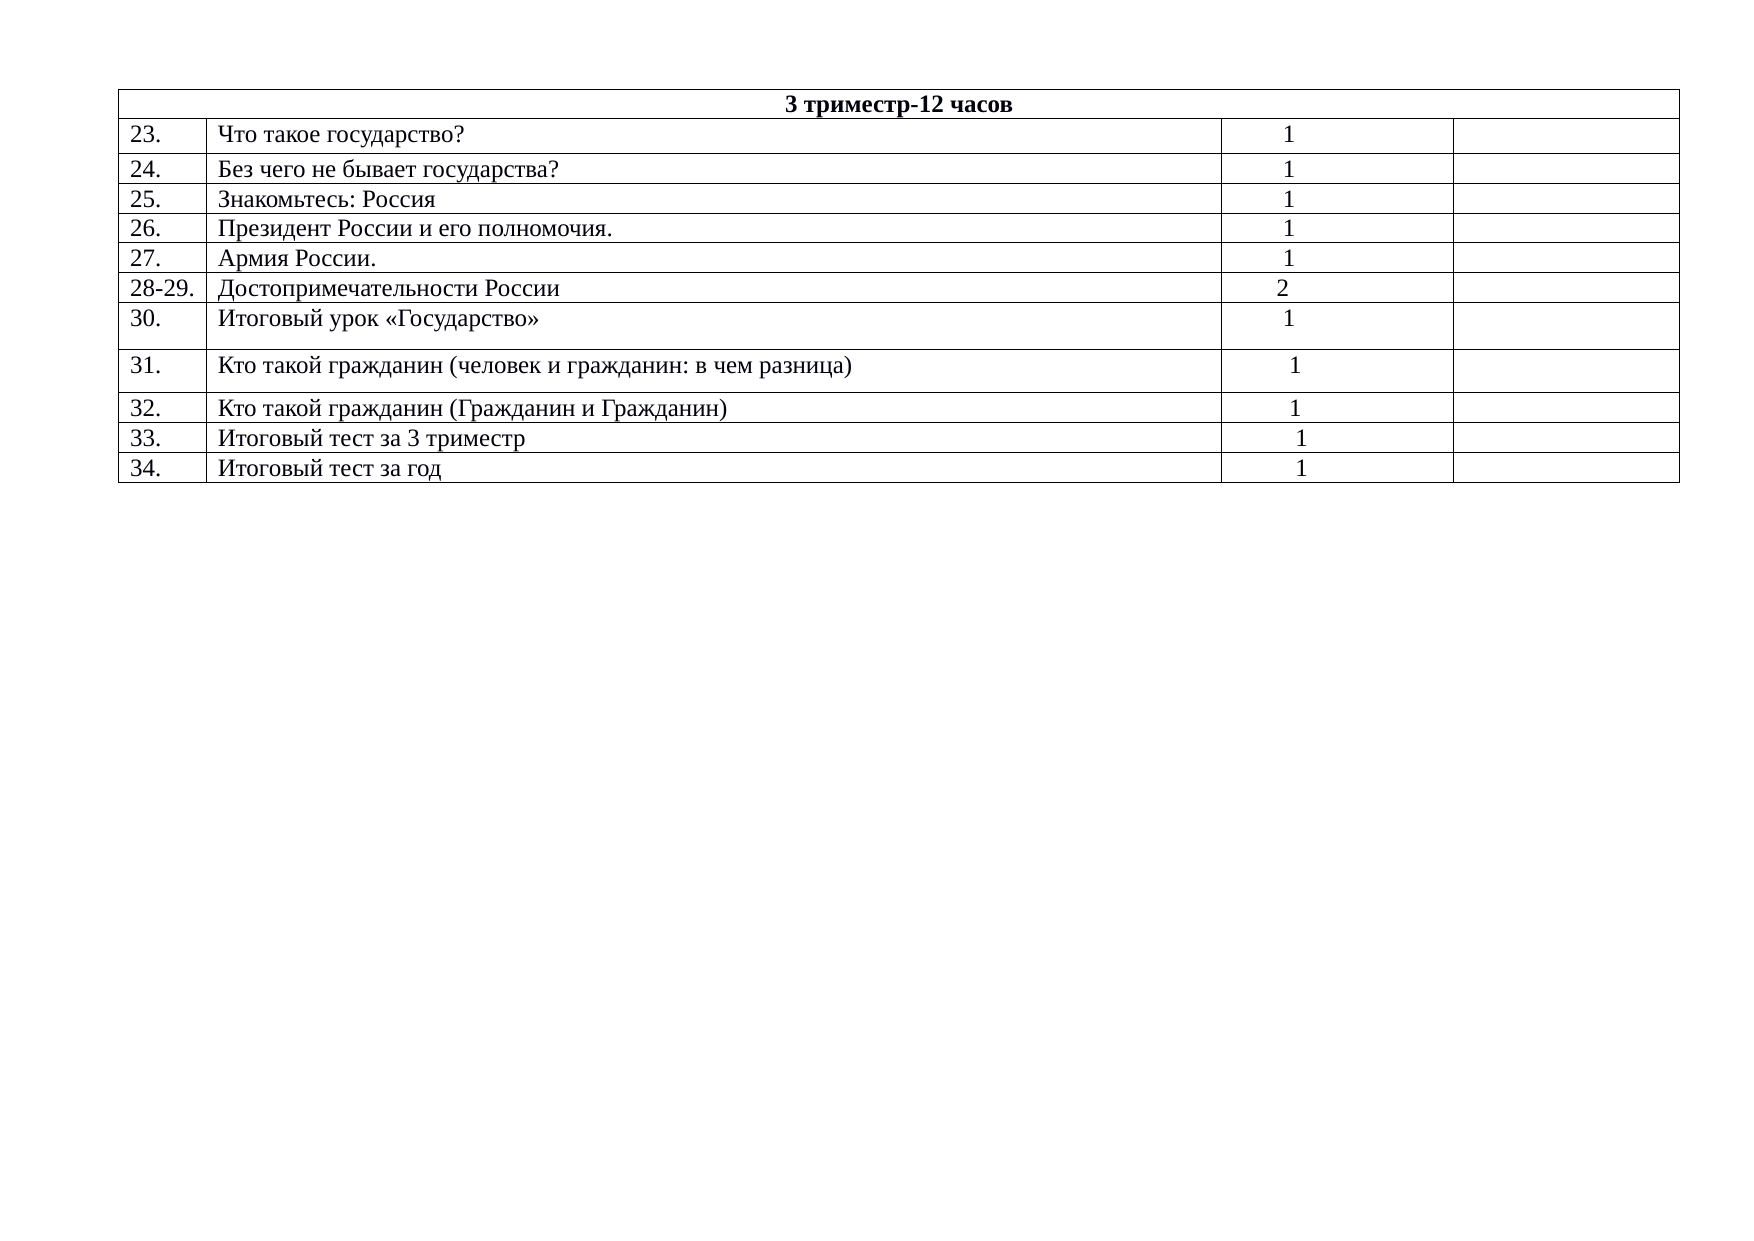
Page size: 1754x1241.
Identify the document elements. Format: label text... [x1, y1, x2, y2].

table_cell 1 [1222, 119, 1453, 153]
table_cell 24. [119, 154, 206, 183]
table_cell Кто такой гражданин (Гражданин и Гражданин) [207, 393, 1221, 422]
table_cell [1454, 214, 1679, 242]
table_cell [1454, 453, 1679, 482]
table_cell 2 [1222, 273, 1453, 302]
table_cell 3 триместр-12 часов [119, 90, 1679, 118]
table_cell [1454, 303, 1679, 349]
table_cell [1454, 184, 1679, 212]
table_cell Что такое государство? [207, 119, 1221, 153]
table_cell [1454, 273, 1679, 302]
table_cell Без чего не бывает государства? [207, 154, 1221, 183]
table_cell Достопримечательности России [207, 273, 1221, 302]
table_cell [1454, 423, 1679, 452]
table_cell [1454, 393, 1679, 422]
table_cell [1454, 243, 1679, 272]
table_cell Итоговый урок «Государство» [207, 303, 1221, 349]
table_cell Кто такой гражданин (человек и гражданин: в чем разница) [207, 350, 1221, 392]
table_cell 1 [1222, 303, 1453, 349]
table_cell 33. [119, 423, 206, 452]
table_cell 26. [119, 214, 206, 242]
table_cell 1 [1222, 184, 1453, 212]
table_cell Итоговый тест за 3 триместр [207, 423, 1221, 452]
table_cell Итоговый тест за год [207, 453, 1221, 482]
table_cell [1454, 154, 1679, 183]
table_cell Армия России. [207, 243, 1221, 272]
table_cell 1 [1222, 423, 1453, 452]
table_cell [1454, 119, 1679, 153]
table_cell Знакомьтесь: Россия [207, 184, 1221, 212]
table_cell 32. [119, 393, 206, 422]
table_cell 1 [1222, 154, 1453, 183]
table_cell 1 [1222, 350, 1453, 392]
table_cell 34. [119, 453, 206, 482]
table_cell [1454, 350, 1679, 392]
table_cell Президент России и его полномочия. [207, 214, 1221, 242]
table_cell 1 [1222, 214, 1453, 242]
table_cell 28-29. [119, 273, 206, 302]
table_cell 1 [1222, 243, 1453, 272]
table_cell 23. [119, 119, 206, 153]
table_cell 1 [1222, 393, 1453, 422]
table_cell 31. [119, 350, 206, 392]
table_cell 1 [1222, 453, 1453, 482]
table_cell 25. [119, 184, 206, 212]
table_cell 27. [119, 243, 206, 272]
table_cell 30. [119, 303, 206, 349]
